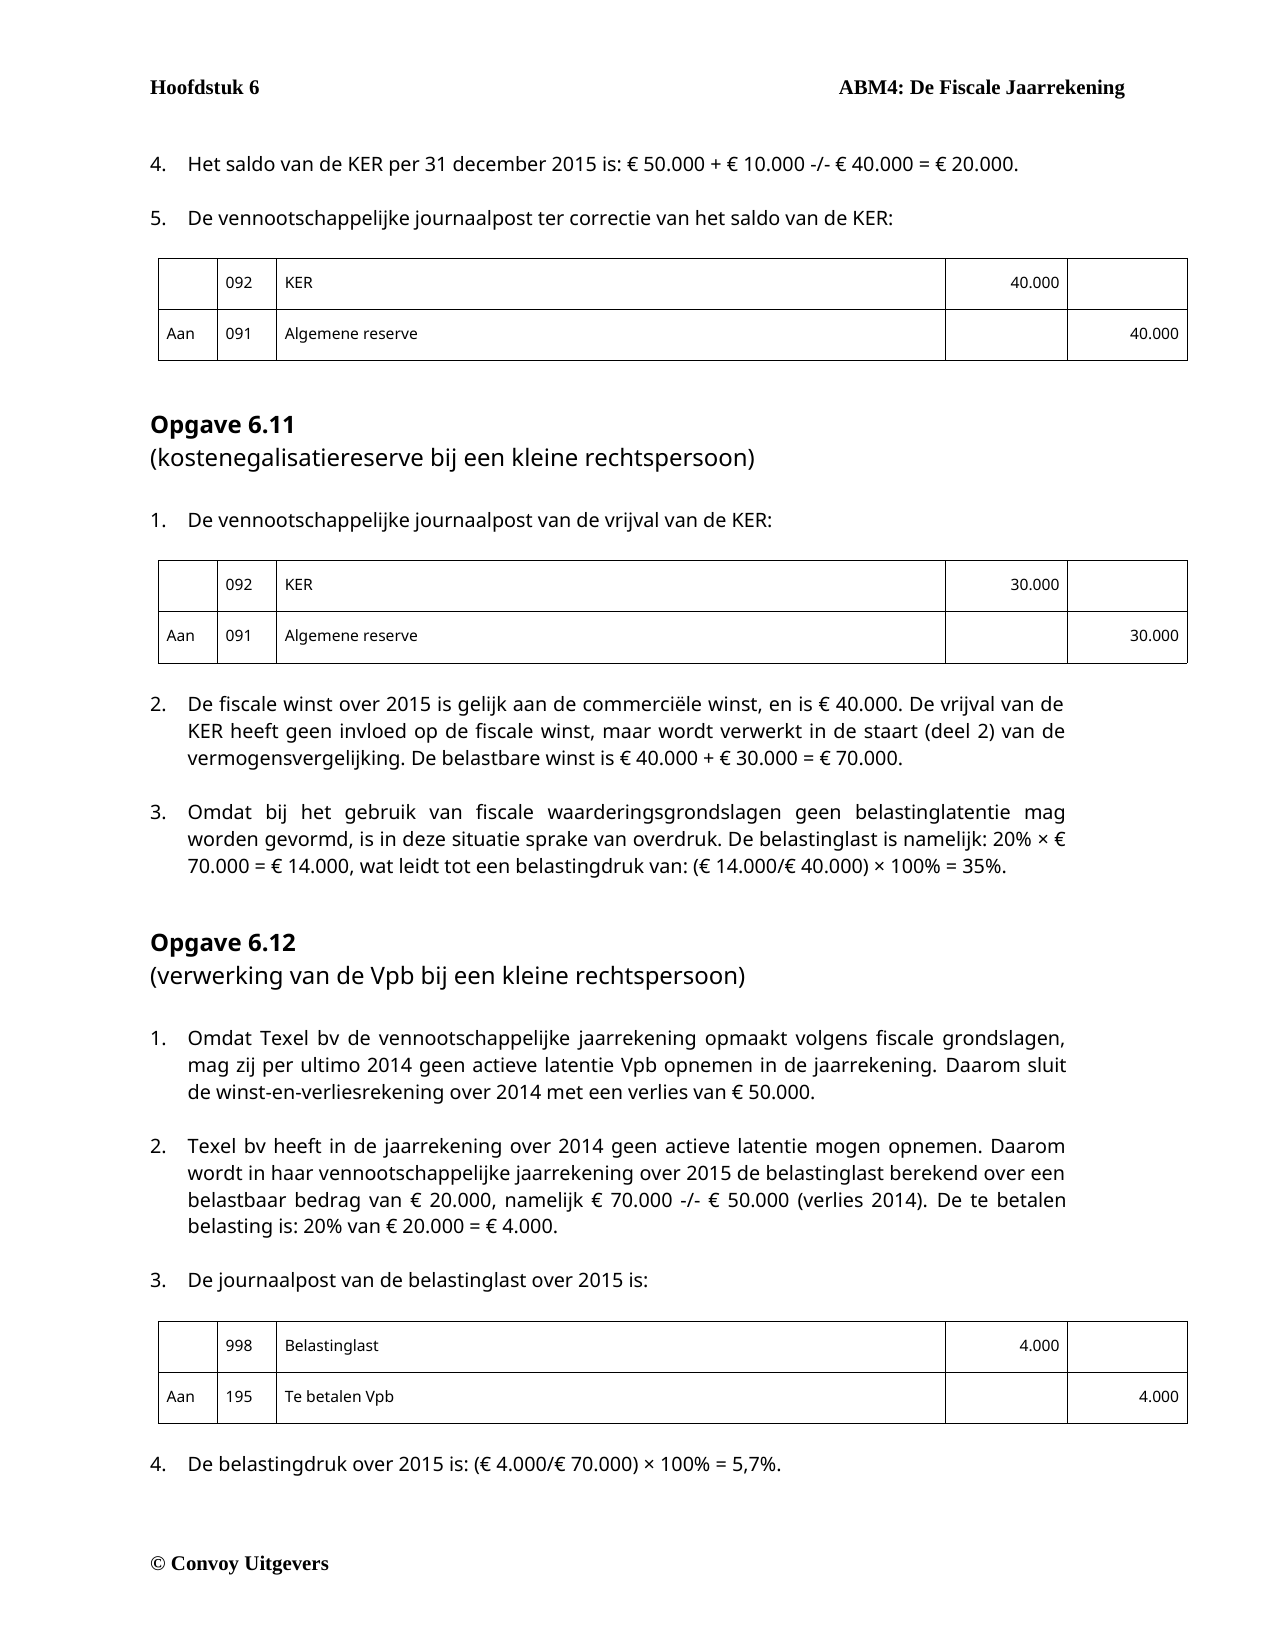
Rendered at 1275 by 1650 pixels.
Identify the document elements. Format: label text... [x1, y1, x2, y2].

table_cell Aan [159, 1373, 217, 1423]
table_cell [946, 612, 1067, 662]
table_header 30.000 [946, 561, 1067, 611]
table_header [1068, 561, 1187, 611]
table_cell Te betalen Vpb [277, 1373, 945, 1423]
text 4. De belastingdruk over 2015 is: (€ 4.000/€ 70.000) × 100% = 5,7%. [150, 1451, 1066, 1478]
table_cell 30.000 [1068, 612, 1187, 662]
table_cell Algemene reserve [277, 310, 945, 360]
table_header [159, 1322, 217, 1372]
table_header 998 [218, 1322, 276, 1372]
table_cell Aan [159, 310, 217, 360]
text (verwerking van de Vpb bij een kleine rechtspersoon) [150, 959, 1125, 991]
table_header [159, 561, 217, 611]
text 4. Het saldo van de KER per 31 december 2015 is: € 50.000 + € 10.000 -/- € 40.000 = € 20.000. [150, 150, 1066, 177]
text 3. De journaalpost van de belastinglast over 2015 is: [150, 1267, 1066, 1294]
text 1. Omdat Texel bv de vennootschappelijke jaarrekening opmaakt volgens fiscale grondslagen, mag zij per ultimo 2014 geen actieve latentie Vpb opnemen in de jaarrekening. Daarom sluit de winst-en-verliesrekening over 2014 met een verlies van € 50.000. [150, 1024, 1066, 1105]
text 5. De vennootschappelijke journaalpost ter correctie van het saldo van de KER: [150, 204, 1066, 231]
text 2. De fiscale winst over 2015 is gelijk aan de commerciële winst, en is € 40.000. De vrijval van de KER heeft geen invloed op de fiscale winst, maar wordt verwerkt in de staart (deel 2) van de vermogensvergelijking. De belastbare winst is € 40.000 + € 30.000 = € 70.000. [150, 690, 1066, 771]
table_header 092 [218, 259, 276, 309]
table_header KER [277, 561, 945, 611]
table_cell 091 [218, 310, 276, 360]
text 3. Omdat bij het gebruik van fiscale waarderingsgrondslagen geen belastinglatentie mag worden gevormd, is in deze situatie sprake van overdruk. De belastinglast is namelijk: 20% × € 70.000 = € 14.000, wat leidt tot een belastingdruk van: (€ 14.000/€ 40.000) × 100% = 35%. [150, 798, 1066, 879]
text Opgave 6.12 [150, 926, 1125, 959]
table_header 4.000 [946, 1322, 1067, 1372]
table_header [1068, 1322, 1187, 1372]
table_cell [946, 1373, 1067, 1423]
text 2. Texel bv heeft in de jaarrekening over 2014 geen actieve latentie mogen opnemen. Daarom wordt in haar vennootschappelijke jaarrekening over 2015 de belastinglast berekend over een belastbaar bedrag van € 20.000, namelijk € 70.000 -/- € 50.000 (verlies 2014). De te betalen belasting is: 20% van € 20.000 = € 4.000. [150, 1132, 1066, 1240]
table_header 40.000 [946, 259, 1067, 309]
table_cell 4.000 [1068, 1373, 1187, 1423]
table_header Belastinglast [277, 1322, 945, 1372]
table_cell 195 [218, 1373, 276, 1423]
table_cell 091 [218, 612, 276, 662]
table_header 092 [218, 561, 276, 611]
table_cell Aan [159, 612, 217, 662]
table_cell Algemene reserve [277, 612, 945, 662]
text Opgave 6.11 [150, 408, 1125, 441]
table_header KER [277, 259, 945, 309]
text (kostenegalisatiereserve bij een kleine rechtspersoon) [150, 441, 1125, 473]
table_cell [946, 310, 1067, 360]
table_header [1068, 259, 1187, 309]
table_header [159, 259, 217, 309]
table_cell 40.000 [1068, 310, 1187, 360]
text 1. De vennootschappelijke journaalpost van de vrijval van de KER: [150, 506, 1066, 533]
